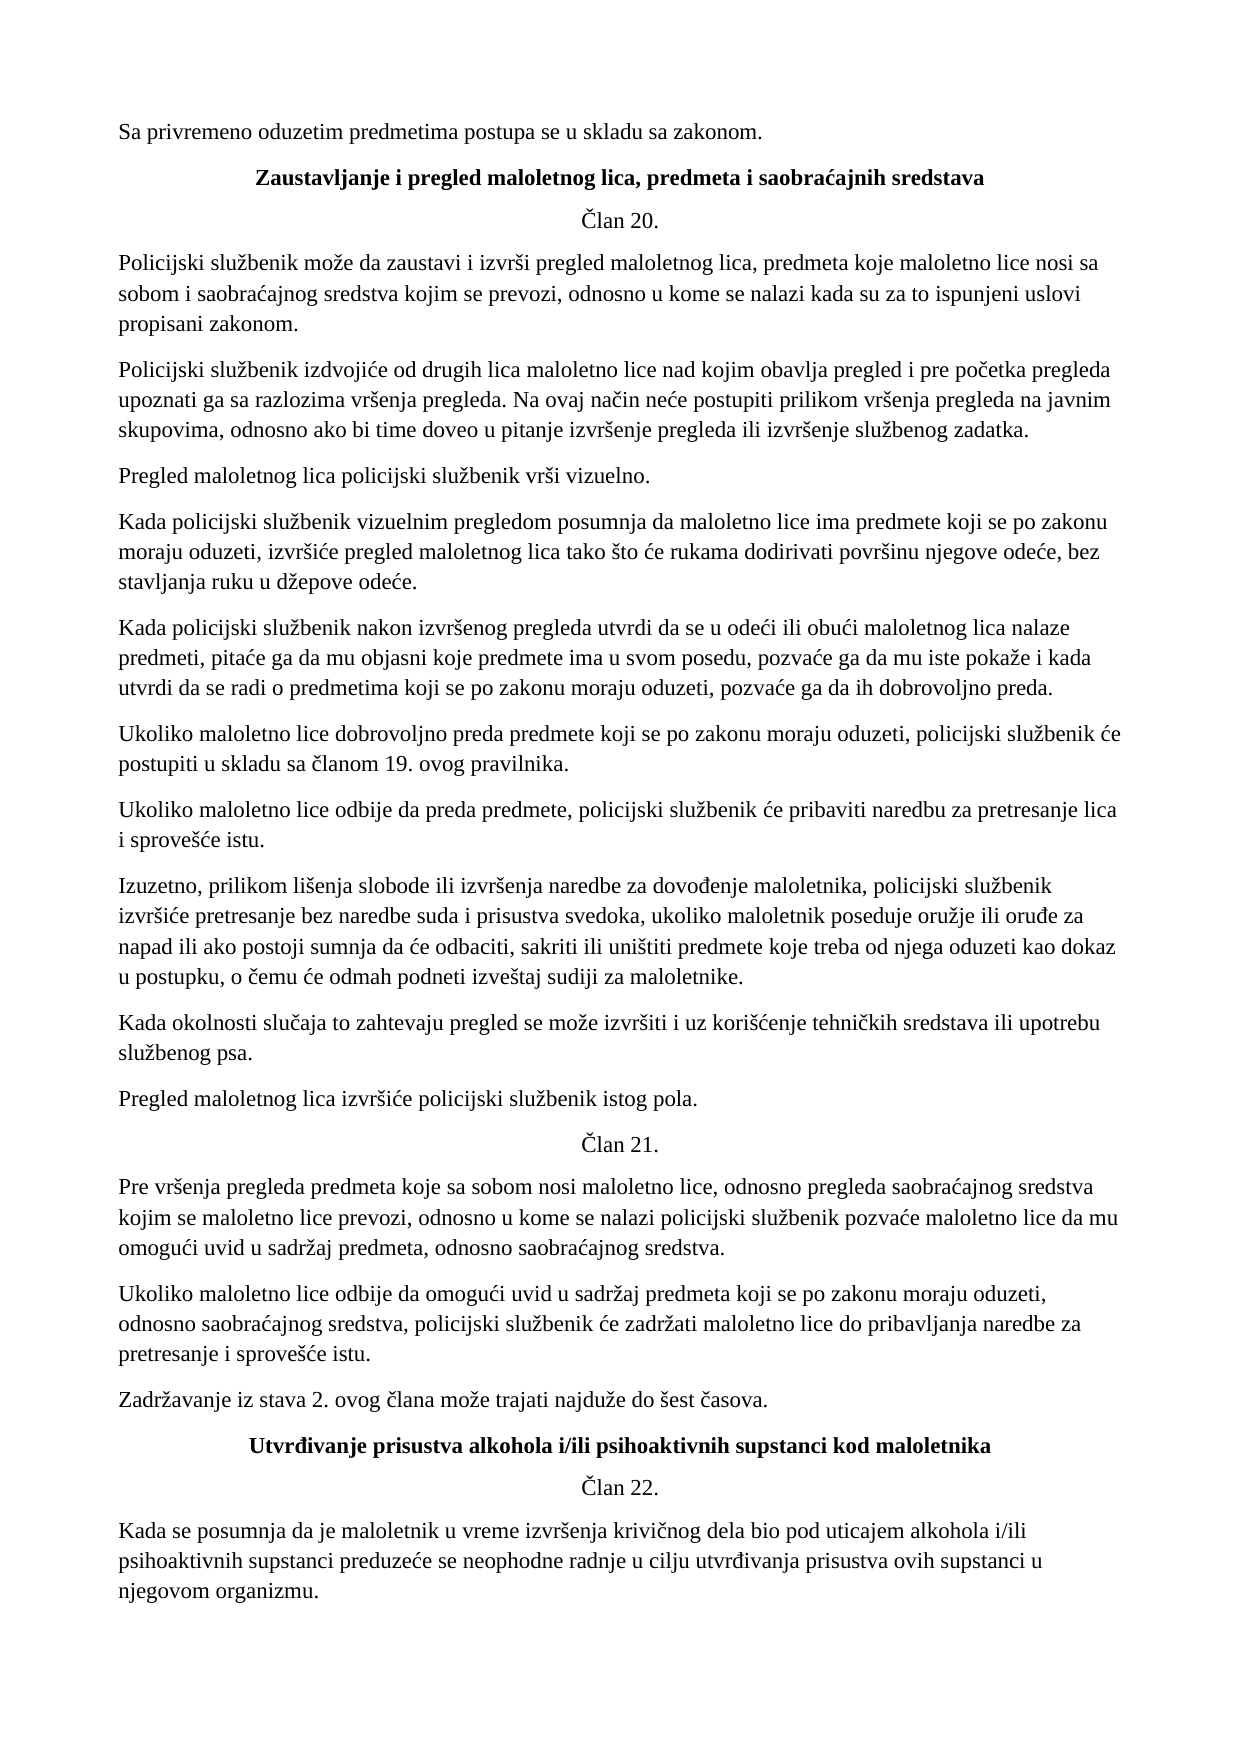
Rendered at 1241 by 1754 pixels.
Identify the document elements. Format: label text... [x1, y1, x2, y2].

text Policijski službenik može da zaustavi i izvrši pregled maloletnog lica, predmeta koje maloletno lice nosi sa sobom i saobraćajnog sredstva kojim se prevozi, odnosno u kome se nalazi kada su za to ispunjeni uslovi propisani zakonom. [118, 249, 1122, 336]
text Sa privremeno oduzetim predmetima postupa se u skladu sa zakonom. [118, 118, 1122, 144]
text Član 21. [118, 1131, 1122, 1157]
text Ukoliko maloletno lice odbije da preda predmete, policijski službenik će pribaviti naredbu za pretresanje lica i sprovešće istu. [118, 796, 1122, 853]
text Pregled maloletnog lica policijski službenik vrši vizuelno. [118, 462, 1122, 488]
text Zaustavlјanje i pregled maloletnog lica, predmeta i saobraćajnih sredstava [118, 164, 1122, 190]
text Ukoliko maloletno lice dobrovolјno preda predmete koji se po zakonu moraju oduzeti, policijski službenik će postupiti u skladu sa članom 19. ovog pravilnika. [118, 720, 1122, 777]
text Izuzetno, prilikom lišenja slobode ili izvršenja naredbe za dovođenje maloletnika, policijski službenik izvršiće pretresanje bez naredbe suda i prisustva svedoka, ukoliko maloletnik poseduje oružje ili oruđe za napad ili ako postoji sumnja da će odbaciti, sakriti ili uništiti predmete koje treba od njega oduzeti kao dokaz u postupku, o čemu će odmah podneti izveštaj sudiji za maloletnike. [118, 872, 1122, 989]
text Kada okolnosti slučaja to zahtevaju pregled se može izvršiti i uz korišćenje tehničkih sredstava ili upotrebu službenog psa. [118, 1009, 1122, 1065]
text Član 22. [118, 1474, 1122, 1501]
text Član 20. [118, 207, 1122, 233]
text Kada policijski službenik nakon izvršenog pregleda utvrdi da se u odeći ili obući maloletnog lica nalaze predmeti, pitaće ga da mu objasni koje predmete ima u svom posedu, pozvaće ga da mu iste pokaže i kada utvrdi da se radi o predmetima koji se po zakonu moraju oduzeti, pozvaće ga da ih dobrovolјno preda. [118, 614, 1122, 701]
text Policijski službenik izdvojiće od drugih lica maloletno lice nad kojim obavlјa pregled i pre početka pregleda upoznati ga sa razlozima vršenja pregleda. Na ovaj način neće postupiti prilikom vršenja pregleda na javnim skupovima, odnosno ako bi time doveo u pitanje izvršenje pregleda ili izvršenje službenog zadatka. [118, 356, 1122, 442]
text Kada policijski službenik vizuelnim pregledom posumnja da maloletno lice ima predmete koji se po zakonu moraju oduzeti, izvršiće pregled maloletnog lica tako što će rukama dodirivati površinu njegove odeće, bez stavlјanja ruku u džepove odeće. [118, 508, 1122, 594]
text Pregled maloletnog lica izvršiće policijski službenik istog pola. [118, 1085, 1122, 1111]
text Pre vršenja pregleda predmeta koje sa sobom nosi maloletno lice, odnosno pregleda saobraćajnog sredstva kojim se maloletno lice prevozi, odnosno u kome se nalazi policijski službenik pozvaće maloletno lice da mu omogući uvid u sadržaj predmeta, odnosno saobraćajnog sredstva. [118, 1173, 1122, 1260]
text Ukoliko maloletno lice odbije da omogući uvid u sadržaj predmeta koji se po zakonu moraju oduzeti, odnosno saobraćajnog sredstva, policijski službenik će zadržati maloletno lice do pribavlјanja naredbe za pretresanje i sprovešće istu. [118, 1279, 1122, 1366]
text Utvrđivanje prisustva alkohola i/ili psihoaktivnih supstanci kod maloletnika [118, 1432, 1122, 1458]
text Zadržavanje iz stava 2. ovog člana može trajati najduže do šest časova. [118, 1386, 1122, 1412]
text Kada se posumnja da je maloletnik u vreme izvršenja krivičnog dela bio pod uticajem alkohola i/ili psihoaktivnih supstanci preduzeće se neophodne radnje u cilјu utvrđivanja prisustva ovih supstanci u njegovom organizmu. [118, 1517, 1122, 1604]
